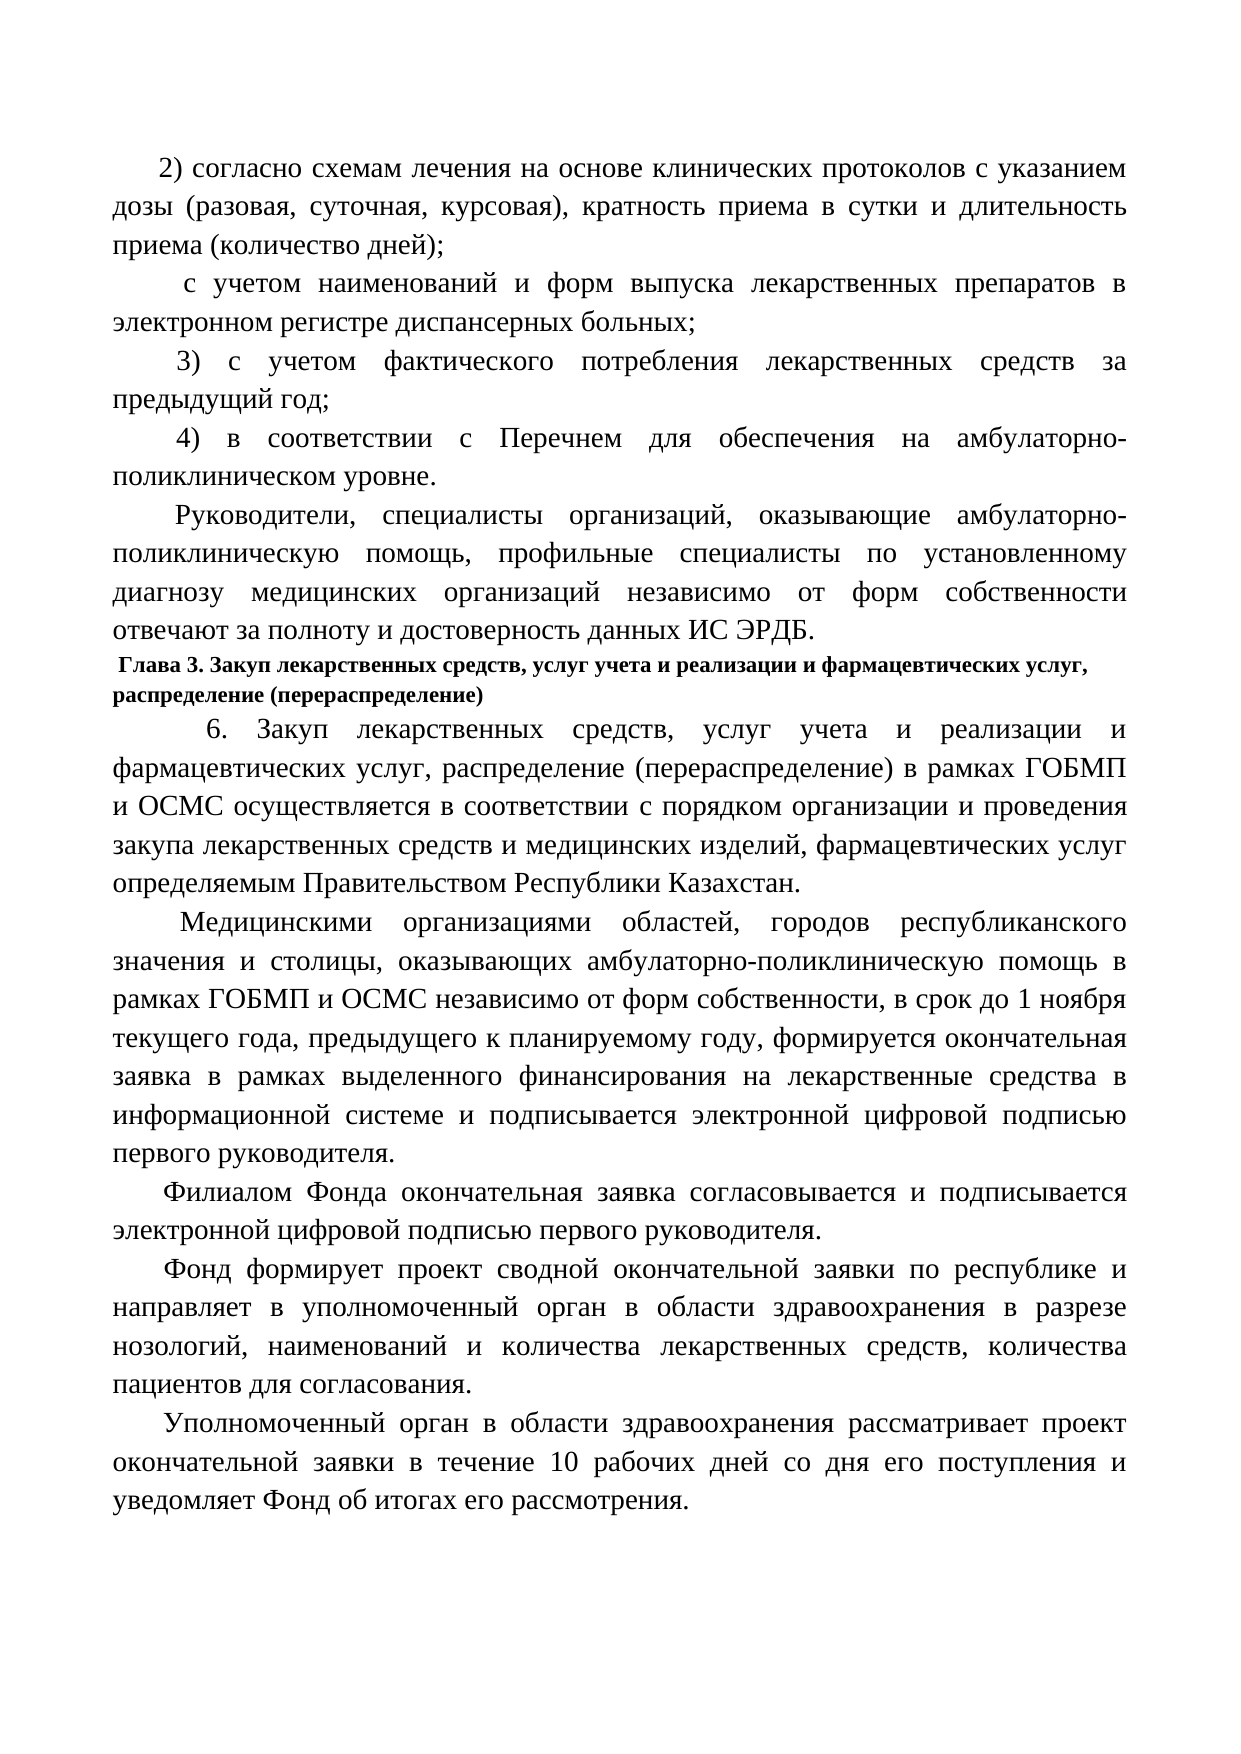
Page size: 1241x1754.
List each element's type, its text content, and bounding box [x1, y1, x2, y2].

text Медицинскими организациями областей, городов республиканского значения и столицы, оказывающих амбулаторно-поликлиническую помощь в рамках ГОБМП и ОСМС независимо от форм собственности, в срок до 1 ноября текущего года, предыдущего к планируемому году, формируется окончательная заявка в рамках выделенного финансирования на лекарственные средства в информационной системе и подписывается электронной цифровой подписью первого руководителя. [112, 904, 1128, 1169]
text с учетом наименований и форм выпуска лекарственных препаратов в электронном регистре диспансерных больных; [112, 266, 1128, 338]
text Руководители, специалисты организаций, оказывающие амбулаторно-поликлиническую помощь, профильные специалисты по установленному диагнозу медицинских организаций независимо от форм собственности отвечают за полноту и достоверность данных ИС ЭРДБ. [112, 497, 1128, 646]
text 4) в соответствии с Перечнем для обеспечения на амбулаторно-поликлиническом уровне. [112, 420, 1128, 492]
text Уполномоченный орган в области здравоохранения рассматривает проект окончательной заявки в течение 10 рабочих дней со дня его поступления и уведомляет Фонд об итогах его рассмотрения. [112, 1405, 1128, 1516]
text 3) с учетом фактического потребления лекарственных средств за предыдущий год; [112, 343, 1128, 415]
text Филиалом Фонда окончательная заявка согласовывается и подписывается электронной цифровой подписью первого руководителя. [112, 1174, 1128, 1246]
text Фонд формирует проект сводной окончательной заявки по республике и направляет в уполномоченный орган в области здравоохранения в разрезе нозологий, наименований и количества лекарственных средств, количества пациентов для согласования. [112, 1251, 1128, 1400]
text 2) согласно схемам лечения на основе клинических протоколов с указанием дозы (разовая, суточная, курсовая), кратность приема в сутки и длительность приема (количество дней); [112, 150, 1128, 261]
text 6. Закуп лекарственных средств, услуг учета и реализации и фармацевтических услуг, распределение (перераспределение) в рамках ГОБМП и ОСМС осуществляется в соответствии c порядком организации и проведения закупа лекарственных средств и медицинских изделий, фармацевтических услуг определяемым Правительством Республики Казахстан. [112, 711, 1128, 899]
text Глава 3. Закуп лекарственных средств, услуг учета и реализации и фармацевтических услуг, распределение (перераспределение) [112, 651, 1128, 708]
